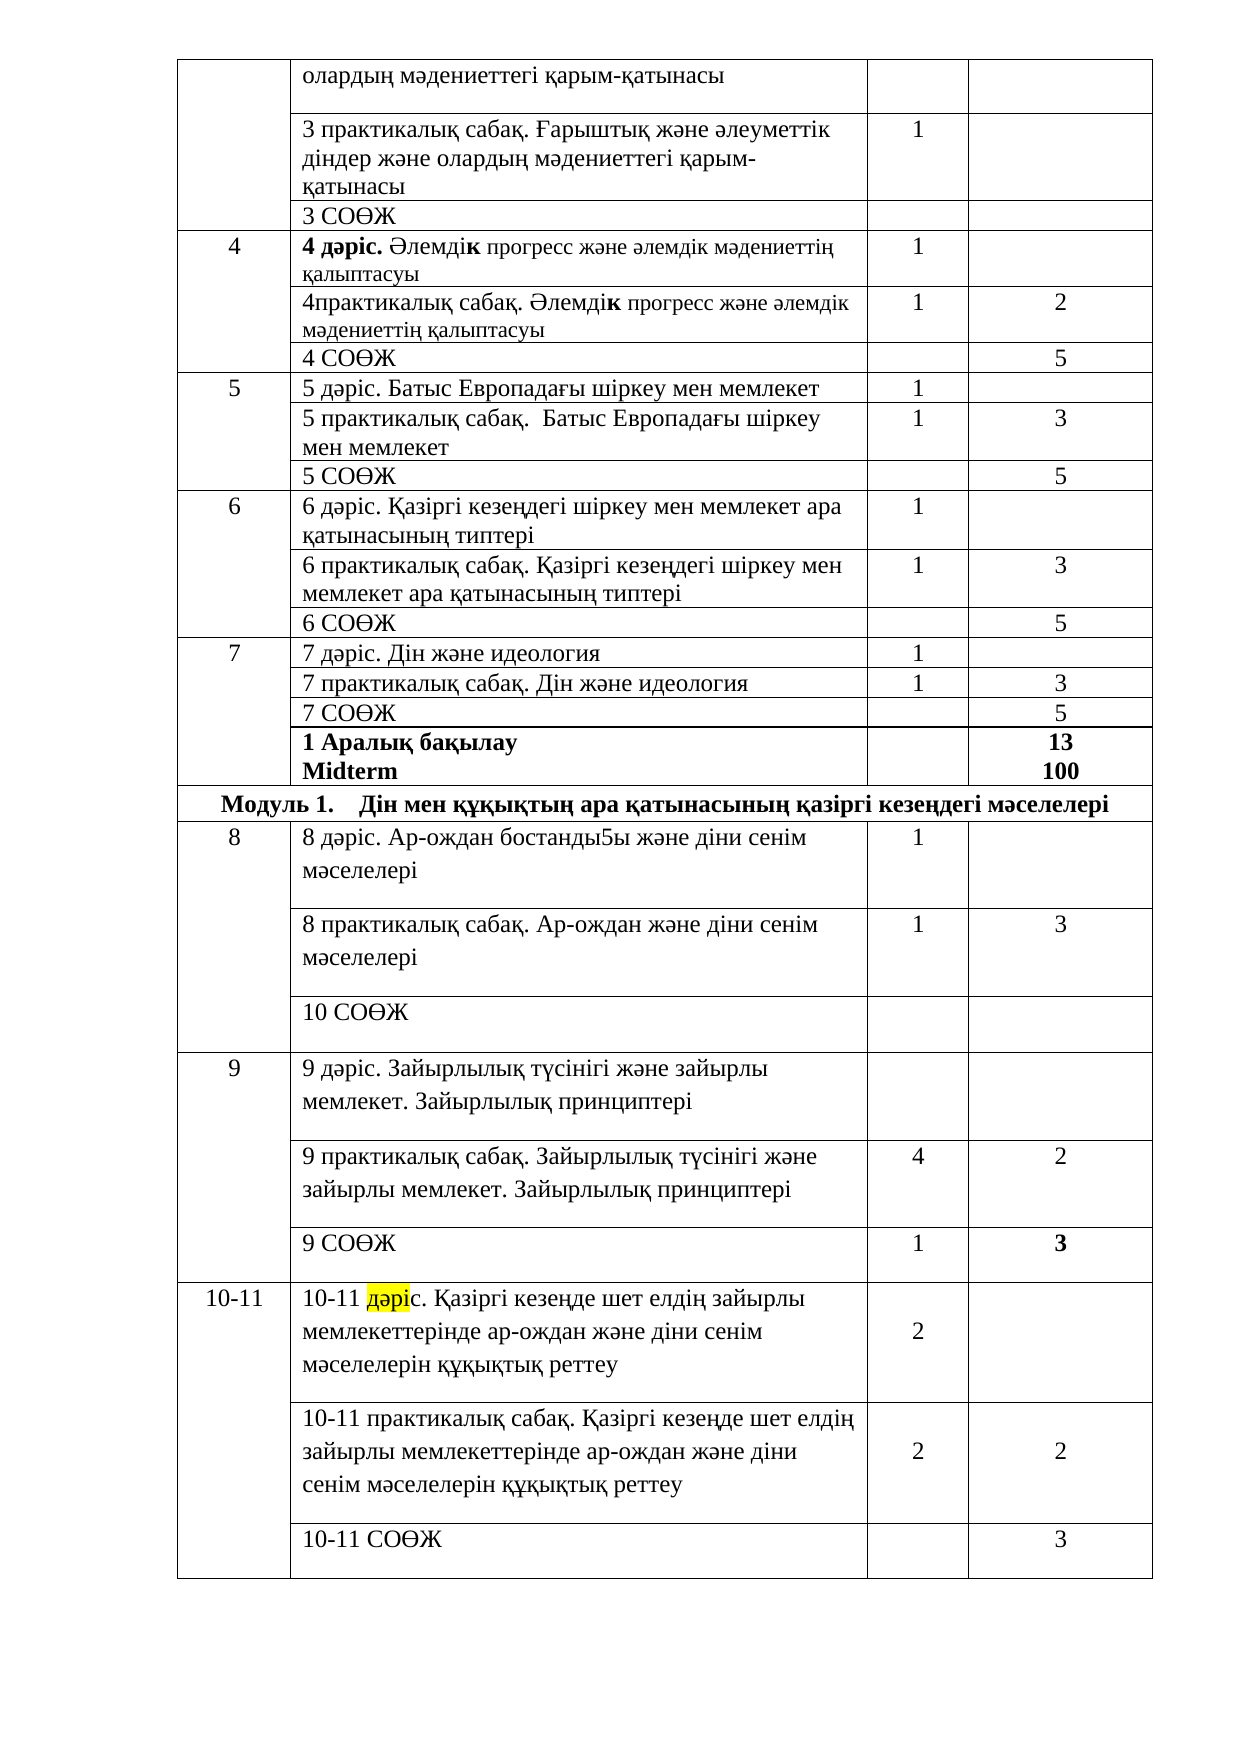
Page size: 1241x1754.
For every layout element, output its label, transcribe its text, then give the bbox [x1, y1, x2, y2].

table_cell 5 [969, 461, 1152, 490]
table_cell 3 [969, 668, 1152, 697]
table_cell 6 дәріс. Қазіргі кезеңдегі шіркеу мен мемлекет ара қатынасының типтері [291, 491, 867, 549]
table_cell [969, 201, 1152, 230]
table_cell 1 [868, 1228, 968, 1282]
table_cell 7 дәріс. Дін және идеология [291, 638, 867, 667]
table_cell 4 [178, 231, 290, 372]
table_cell [969, 638, 1152, 667]
table_cell [868, 608, 968, 637]
table_cell 2 [868, 1283, 968, 1402]
table_cell [868, 461, 968, 490]
table_cell 8 [178, 822, 290, 1052]
table_cell 1 [868, 287, 968, 342]
table_cell [868, 698, 968, 726]
table_cell [868, 201, 968, 230]
table_cell 2 [868, 1403, 968, 1523]
table_cell 9 СОӨЖ [291, 1228, 867, 1282]
table_cell 5 СОӨЖ [291, 461, 867, 490]
table_cell 8 практикалық сабақ. Ар-ождан және діни сенім мәселелері [291, 909, 867, 996]
table_cell 5 практикалық сабақ. Батыс Европадағы шіркеу мен мемлекет [291, 403, 867, 460]
table_cell [969, 373, 1152, 402]
table_cell 1 [868, 822, 968, 908]
table_cell 3 [969, 1524, 1152, 1578]
table_cell 7 практикалық сабақ. Дін және идеология [291, 668, 867, 697]
table_cell 5 дәріс. Батыс Европадағы шіркеу мен мемлекет [291, 373, 867, 402]
table_cell 7 СОӨЖ [291, 698, 867, 726]
table_cell 2 [969, 287, 1152, 342]
table_cell 1 [868, 114, 968, 200]
table_cell 5 [969, 698, 1152, 726]
table_cell 9 [178, 1053, 290, 1282]
table_cell 9 дәріс. Зайырлылық түсінігі және зайырлы мемлекет. Зайырлылық принциптері [291, 1053, 867, 1140]
table_cell [868, 997, 968, 1052]
table_cell 1 [868, 231, 968, 286]
table_cell 6 СОӨЖ [291, 608, 867, 637]
table_cell 3 практикалық сабақ. Ғарыштық және әлеуметтік діндер және олардың мәдениеттегі қарым-қатынасы [291, 114, 867, 200]
table_cell [868, 343, 968, 372]
table_cell [969, 1283, 1152, 1402]
table_cell [969, 491, 1152, 549]
table_cell [969, 997, 1152, 1052]
table_cell 2 [969, 1403, 1152, 1523]
table_cell 6 [178, 491, 290, 637]
table_cell 5 [969, 608, 1152, 637]
table_cell [868, 1524, 968, 1578]
table_cell 1 [868, 373, 968, 402]
table_cell 9 практикалық сабақ. Зайырлылық түсінігі және зайырлы мемлекет. Зайырлылық принциптері [291, 1141, 867, 1227]
table_cell 3 [969, 550, 1152, 607]
table_cell 5 [178, 373, 290, 490]
table_cell 1 [868, 668, 968, 697]
table_cell [969, 1053, 1152, 1140]
table_cell 5 [969, 343, 1152, 372]
table_cell 10-11 СОӨЖ [291, 1524, 867, 1578]
table_cell 4практикалық сабақ. Әлемдік прогресс және әлемдік мәдениеттің қалыптасуы [291, 287, 867, 342]
table_cell [969, 822, 1152, 908]
table_cell 4 [868, 1141, 968, 1227]
table_cell 10-11 дәріс. Қазіргі кезеңде шет елдің зайырлы мемлекеттерінде ар-ождан және діни сенім мәселелерін құқықтық реттеу [291, 1283, 867, 1402]
table_cell 3 [969, 1228, 1152, 1282]
table_cell [868, 728, 968, 785]
table_cell 10-11 практикалық сабақ. Қазіргі кезеңде шет елдің зайырлы мемлекеттерінде ар-ождан және діни сенім мәселелерін құқықтық реттеу [291, 1403, 867, 1523]
table_cell Модуль 1. Дін мен құқықтың ара қатынасының қазіргі кезеңдегі мәселелері [178, 786, 1152, 821]
table_cell 7 [178, 638, 290, 785]
table_cell [969, 60, 1152, 113]
table_cell 3 [969, 403, 1152, 460]
table_cell 3 СОӨЖ [291, 201, 867, 230]
table_cell 10 СОӨЖ [291, 997, 867, 1052]
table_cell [291, 60, 867, 113]
table_cell 1 [868, 403, 968, 460]
table_cell 10-11 [178, 1283, 290, 1578]
table_cell 1 Аралық бақылау Midterm [291, 728, 867, 785]
table_cell [969, 114, 1152, 200]
table_cell 4 дәріс. Әлемдік прогресс және әлемдік мәдениеттің қалыптасуы [291, 231, 867, 286]
table_cell 13 100 [969, 728, 1152, 785]
table_cell 8 дәріс. Ар-ождан бостанды5ы және діни сенім мәселелері [291, 822, 867, 908]
table_cell 1 [868, 491, 968, 549]
table_cell 6 практикалық сабақ. Қазіргі кезеңдегі шіркеу мен мемлекет ара қатынасының типтері [291, 550, 867, 607]
table_cell 3 [969, 909, 1152, 996]
table_cell 3 [178, 60, 290, 230]
table_cell 4 СОӨЖ [291, 343, 867, 372]
table_cell [868, 1053, 968, 1140]
table_cell 1 [868, 60, 968, 113]
table_cell 1 [868, 638, 968, 667]
table_cell 1 [868, 909, 968, 996]
table_cell 2 [969, 1141, 1152, 1227]
table_cell [969, 231, 1152, 286]
table_cell 1 [868, 550, 968, 607]
